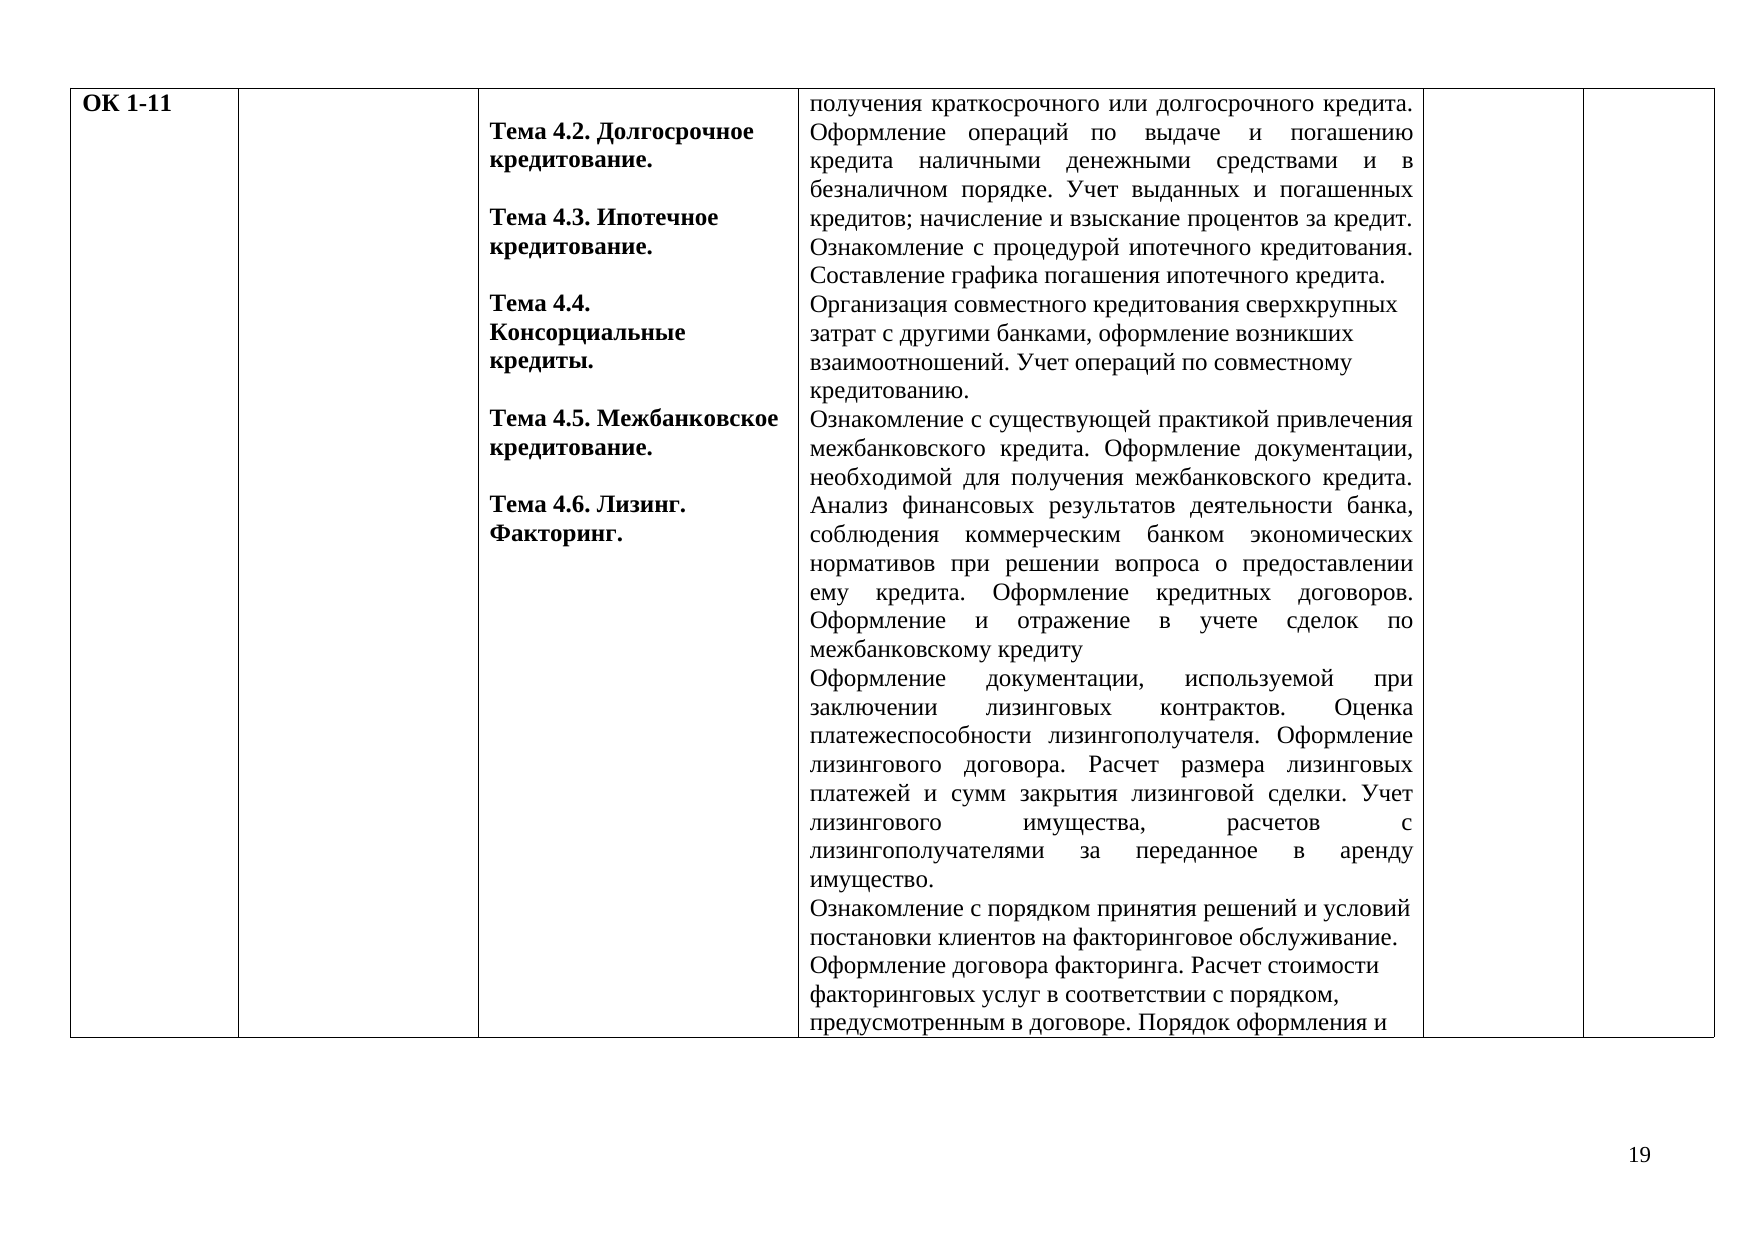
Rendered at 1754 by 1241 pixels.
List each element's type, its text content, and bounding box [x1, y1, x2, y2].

table_header Тема 4.2. Долгосрочное кредитование. Тема 4.3. Ипотечное кредитование. Тема 4.4. Консорциальные кредиты. Тема 4.5. Межбанковское кредитование. Тема 4.6. Лизинг. Факторинг. [479, 89, 798, 1037]
table_header [239, 89, 478, 1037]
table_header ОК 1-11 [71, 89, 238, 1037]
table_header получения краткосрочного или долгосрочного кредита. Оформление операций по выдаче и погашению кредита наличными денежными средствами и в безналичном порядке. Учет выданных и погашенных кредитов; начисление и взыскание процентов за кредит. Ознакомление с процедурой ипотечного кредитования. Составление графика погашения ипотечного кредита. Организация совместного кредитования сверхкрупных затрат с другими банками, оформление возникших взаимоотношений. Учет операций по совместному кредитованию. Ознакомление с существующей практикой привлечения межбанковского кредита. Оформление документации, необходимой для получения межбанковского кредита. Анализ финансовых результатов деятельности банка, соблюдения коммерческим банком экономических нормативов при решении вопроса о предоставлении ему кредита. Оформление кредитных договоров. Оформление и отражение в учете сделок по межбанковскому кредиту Оформление документации, используемой при заключении лизинговых контрактов. Оценка платежеспособности лизингополучателя. Оформление лизингового договора. Расчет размера лизинговых платежей и сумм закрытия лизинговой сделки. Учет лизингового имущества, расчетов с лизингополучателями за переданное в аренду имущество. Ознакомление с порядком принятия решений и условий постановки клиентов на факторинговое обслуживание. Оформление договора факторинга. Расчет стоимости факторинговых услуг в соответствии с порядком, предусмотренным в договоре. Порядок оформления и [799, 89, 1423, 1037]
table_header [1584, 89, 1714, 1037]
table_header [1424, 89, 1583, 1037]
